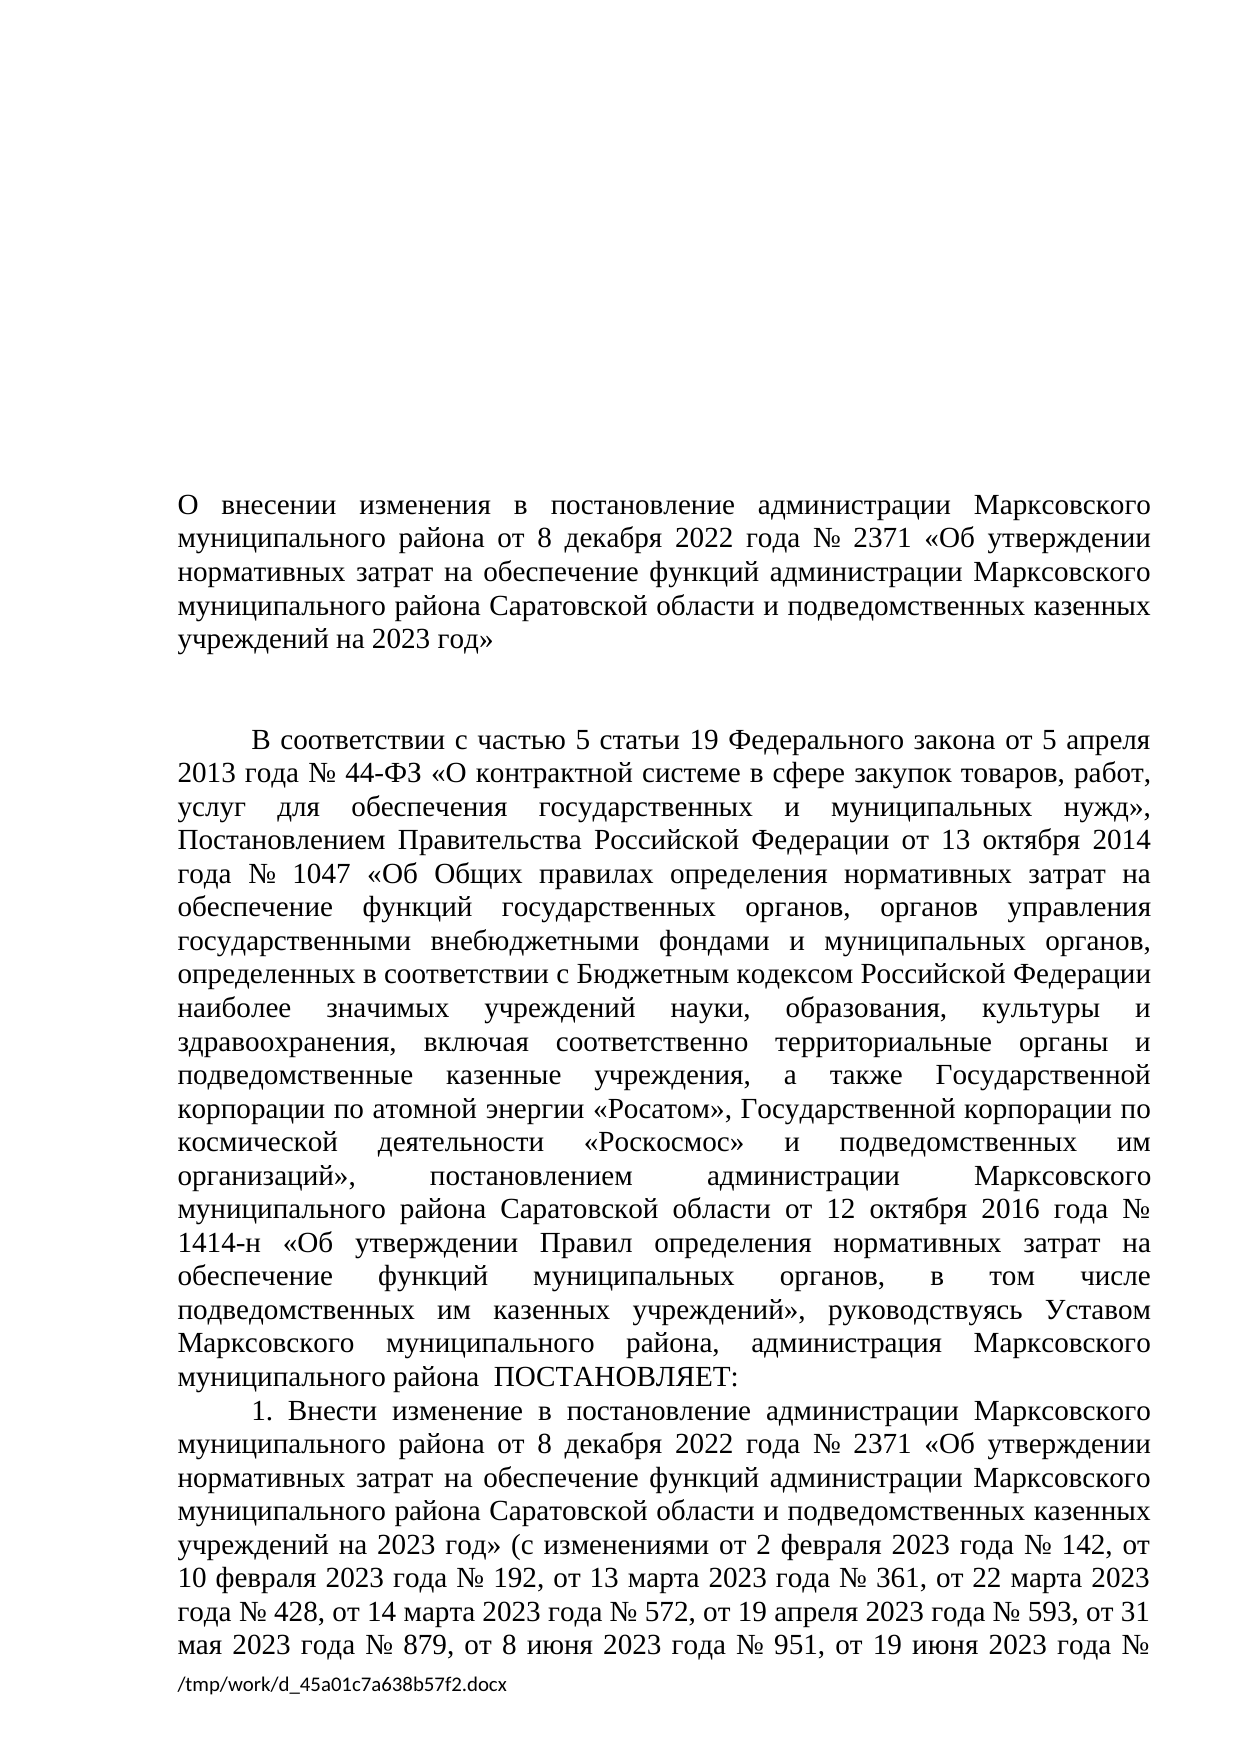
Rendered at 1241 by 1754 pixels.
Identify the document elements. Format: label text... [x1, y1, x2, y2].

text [177, 1393, 1152, 1661]
text В соответствии с частью 5 статьи 19 Федерального закона от 5 апреля 2013 года № 44-ФЗ «О контрактной системе в сфере закупок товаров, работ, услуг для обеспечения государственных и муниципальных нужд», Постановлением Правительства Российской Федерации от 13 октября 2014 года № 1047 «Об Общих правилах определения нормативных затрат на обеспечение функций государственных органов, органов управления государственными внебюджетными фондами и муниципальных органов, определенных в соответствии с Бюджетным кодексом Российской Федерации наиболее значимых учреждений науки, образования, культуры и здравоохранения, включая соответственно территориальные органы и подведомственные казенные учреждения, а также Государственной корпорации по атомной энергии «Росатом», Государственной корпорации по космической деятельности «Роскосмос» и подведомственных им организаций», постановлением администрации Марксовского муниципального района Саратовской области от 12 октября 2016 года № 1414-н «Об утверждении Правил определения нормативных затрат на обеспечение функций муниципальных органов, в том числе подведомственных им казенных учреждений», руководствуясь Уставом Марксовского муниципального района, администрация Марксовского муниципального района ПОСТАНОВЛЯЕТ: [177, 722, 1152, 1393]
text О внесении изменения в постановление администрации Марксовского муниципального района от 8 декабря 2022 года № 2371 «Об утверждении нормативных затрат на обеспечение функций администрации Марксовского муниципального района Саратовской области и подведомственных казенных учреждений на 2023 год» [177, 487, 1152, 655]
